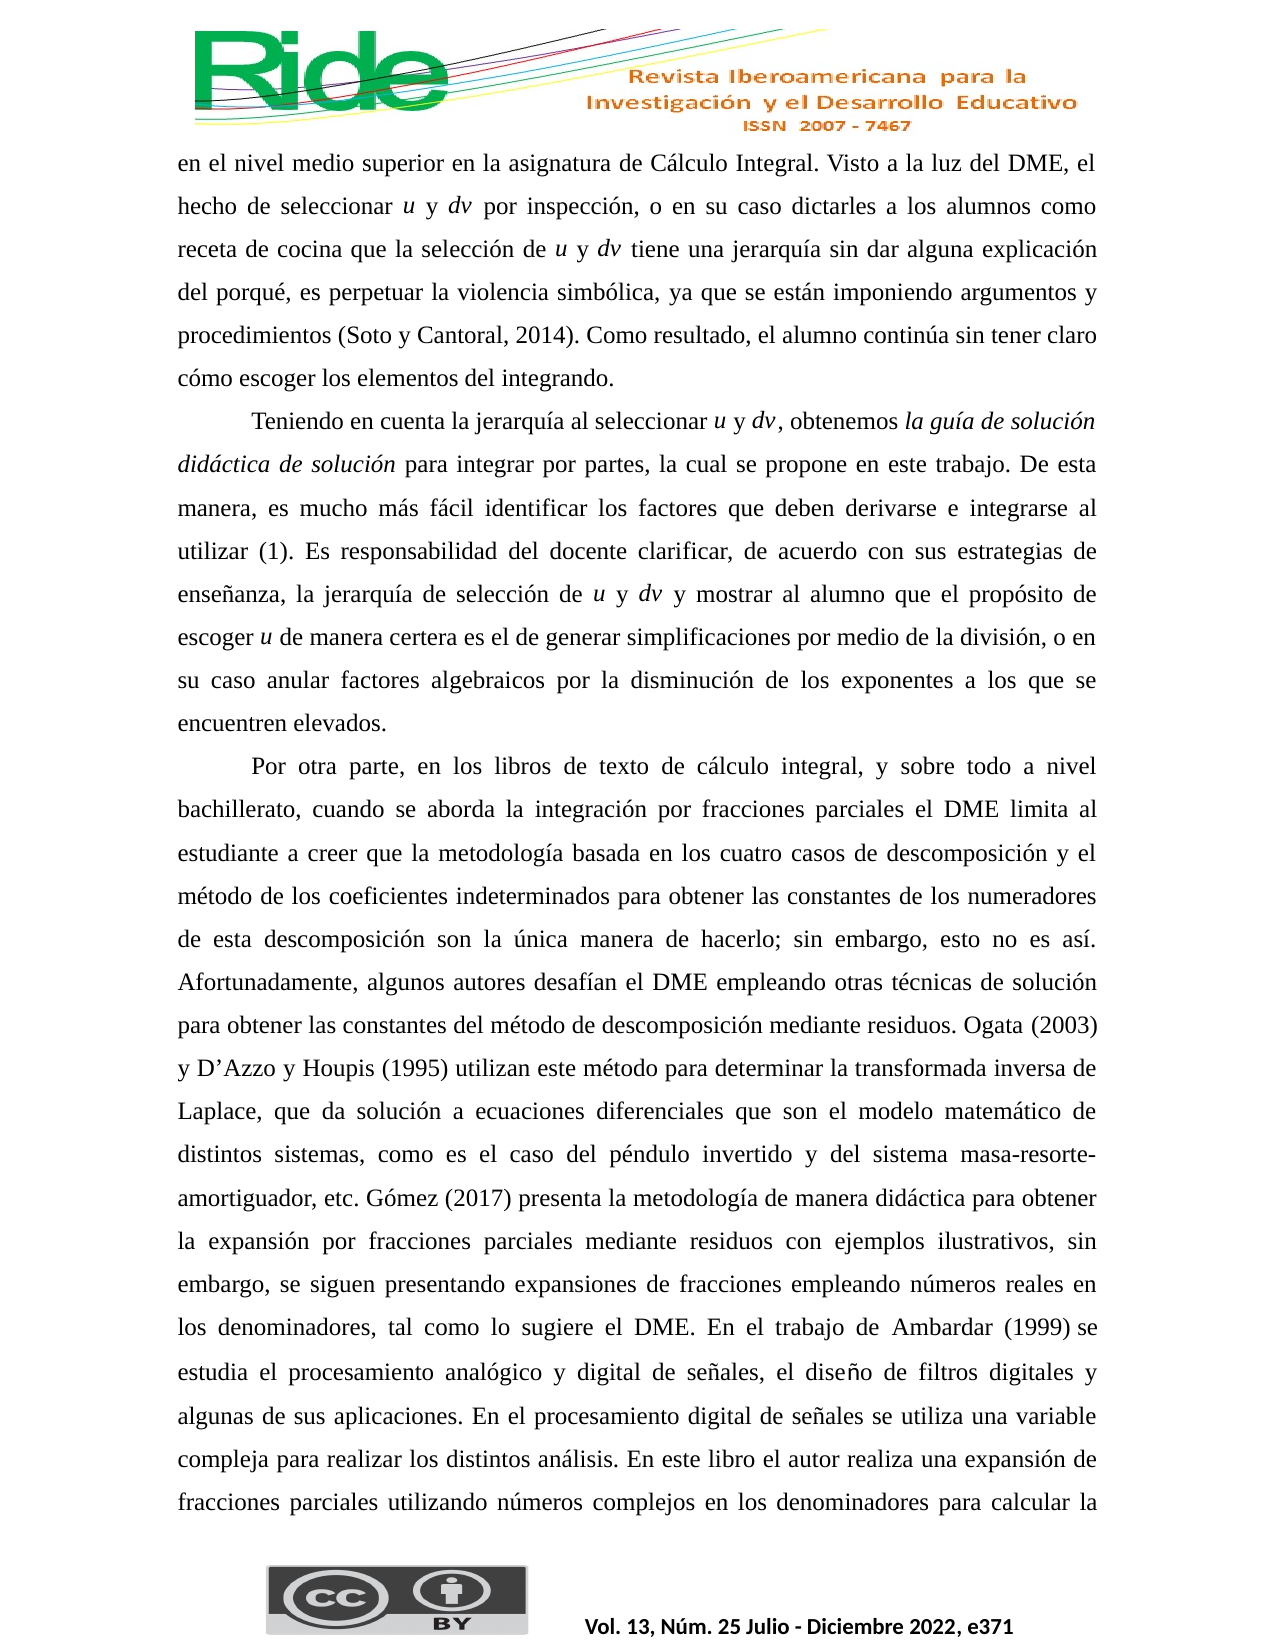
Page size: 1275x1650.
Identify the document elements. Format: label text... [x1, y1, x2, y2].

picture [194, 29, 1081, 134]
picture [265, 1565, 529, 1635]
text Teniendo en cuenta la jerarquía al seleccionar y , obtenemos la guía de solución didáctica de solución para integrar por partes, la cual se propone en este trabajo. De esta manera, es mucho más fácil identificar los factores que deben derivarse e integrarse al utilizar (1). Es responsabilidad del docente clarificar, de acuerdo con sus estrategias de enseñanza, la jerarquía de selección de y y mostrar al alumno que el propósito de escoger de manera certera es el de generar simplificaciones por medio de la división, o en su caso anular factores algebraicos por la disminución de los exponentes a los que se encuentren elevados. [177, 406, 1098, 737]
